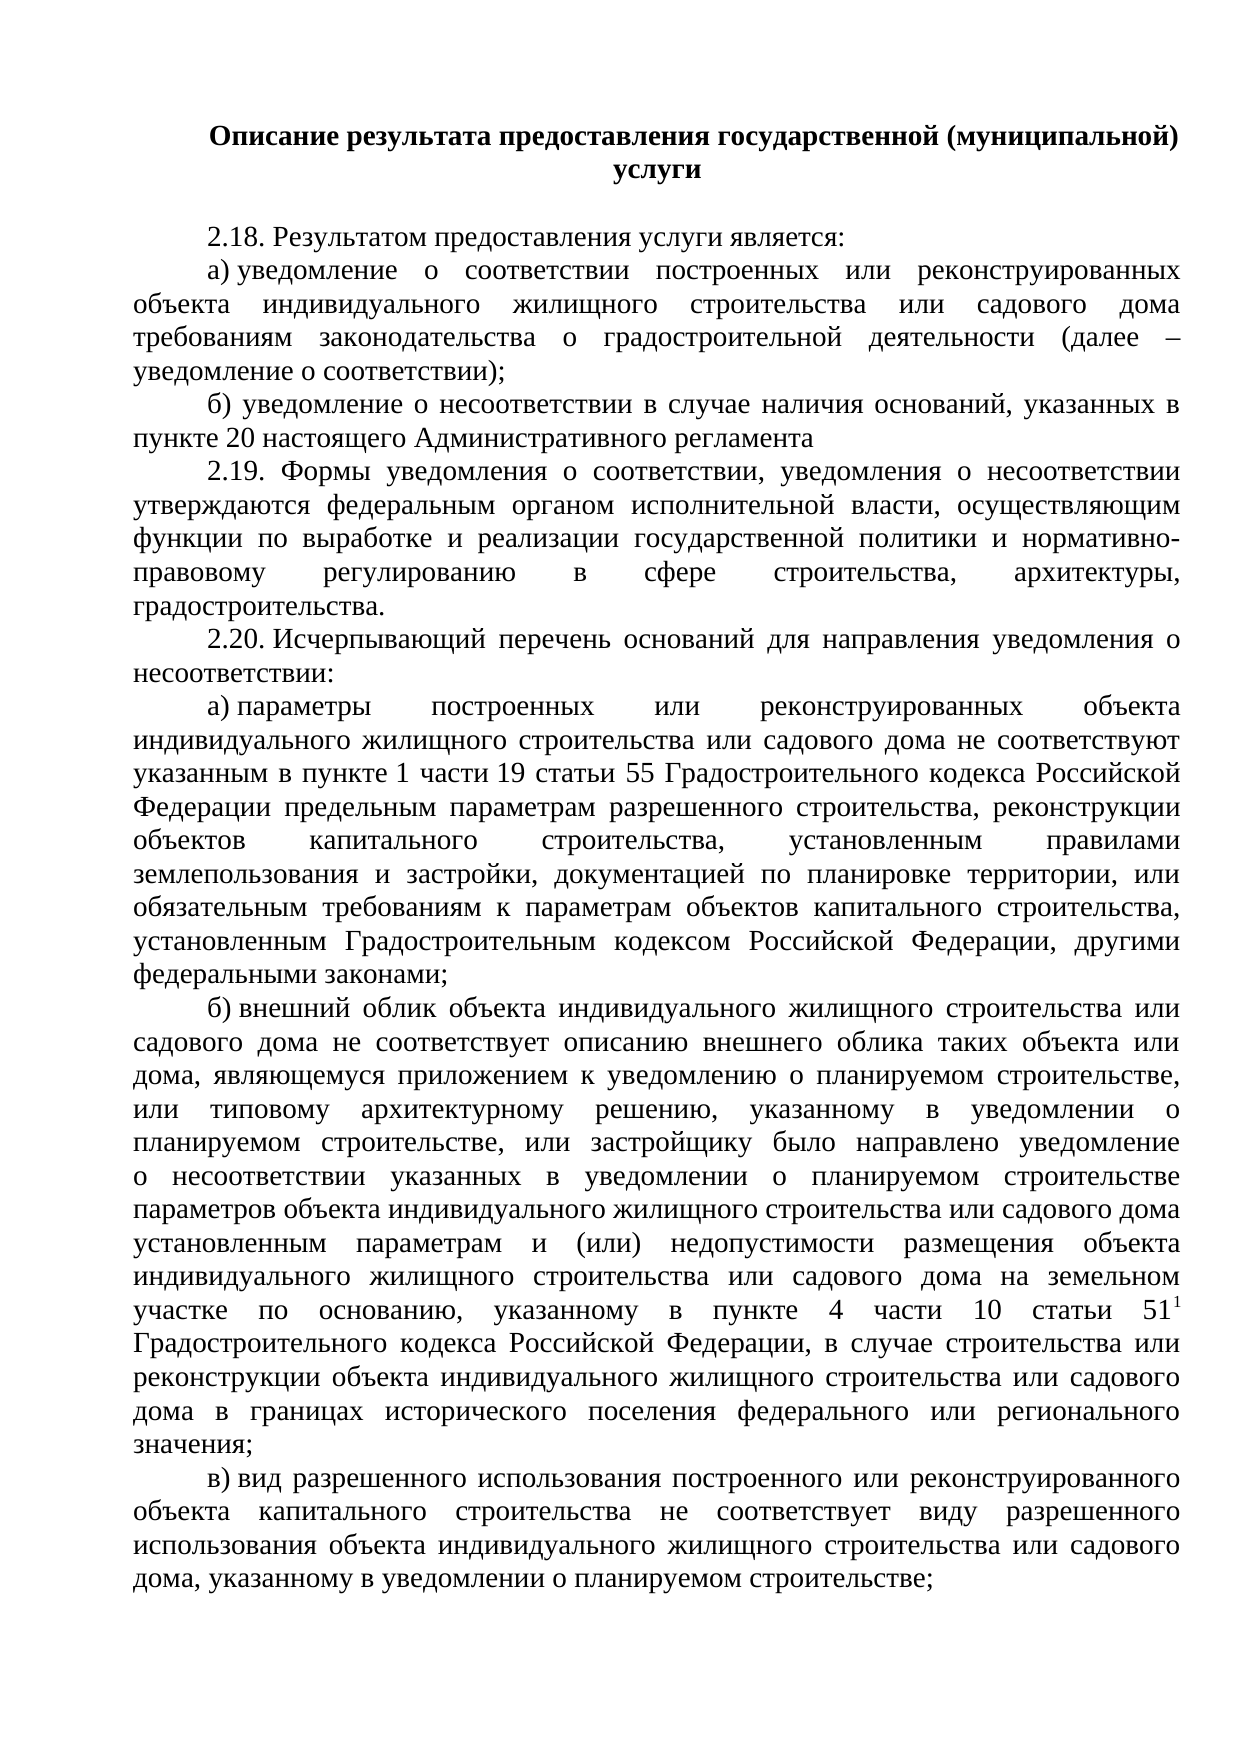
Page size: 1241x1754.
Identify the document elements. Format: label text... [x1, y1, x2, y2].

text а) параметры построенных или реконструированных объекта индивидуального жилищного строительства или садового дома не соответствуют указанным в пункте 1 части 19 статьи 55 Градостроительного кодекса Российской Федерации предельным параметрам разрешенного строительства, реконструкции объектов капитального строительства, установленным правилами землепользования и застройки, документацией по планировке территории, или обязательным требованиям к параметрам объектов капитального строительства, установленным Градостроительным кодексом Российской Федерации, другими федеральными законами; [133, 688, 1181, 990]
text б) уведомление о несоответствии в случае наличия оснований, указанных в пункте 20 настоящего Административного регламента [133, 386, 1181, 453]
text а) уведомление о соответствии построенных или реконструированных объекта индивидуального жилищного строительства или садового дома требованиям законодательства о градостроительной деятельности (далее – уведомление о соответствии); [133, 252, 1181, 386]
text 2.18. Результатом предоставления услуги является: [133, 219, 1181, 252]
text Описание результата предоставления государственной (муниципальной) услуги [133, 118, 1181, 185]
text в) вид разрешенного использования построенного или реконструированного объекта капитального строительства не соответствует виду разрешенного использования объекта индивидуального жилищного строительства или садового дома, указанному в уведомлении о планируемом строительстве; [133, 1460, 1181, 1594]
text 2.19. Формы уведомления о соответствии, уведомления о несоответствии утверждаются федеральным органом исполнительной власти, осуществляющим функции по выработке и реализации государственной политики и нормативно-правовому регулированию в сфере строительства, архитектуры, градостроительства. [133, 453, 1181, 621]
text 2.20. Исчерпывающий перечень оснований для направления уведомления о несоответствии: [133, 621, 1181, 688]
text б) внешний облик объекта индивидуального жилищного строительства или садового дома не соответствует описанию внешнего облика таких объекта или дома, являющемуся приложением к уведомлению о планируемом строительстве, или типовому архитектурному решению, указанному в уведомлении о планируемом строительстве, или застройщику было направлено уведомление о несоответствии указанных в уведомлении о планируемом строительстве параметров объекта индивидуального жилищного строительства или садового дома установленным параметрам и (или) недопустимости размещения объекта индивидуального жилищного строительства или садового дома на земельном участке по основанию, указанному в пункте 4 части 10 статьи 511 Градостроительного кодекса Российской Федерации, в случае строительства или реконструкции объекта индивидуального жилищного строительства или садового дома в границах исторического поселения федерального или регионального значения; [133, 990, 1181, 1460]
